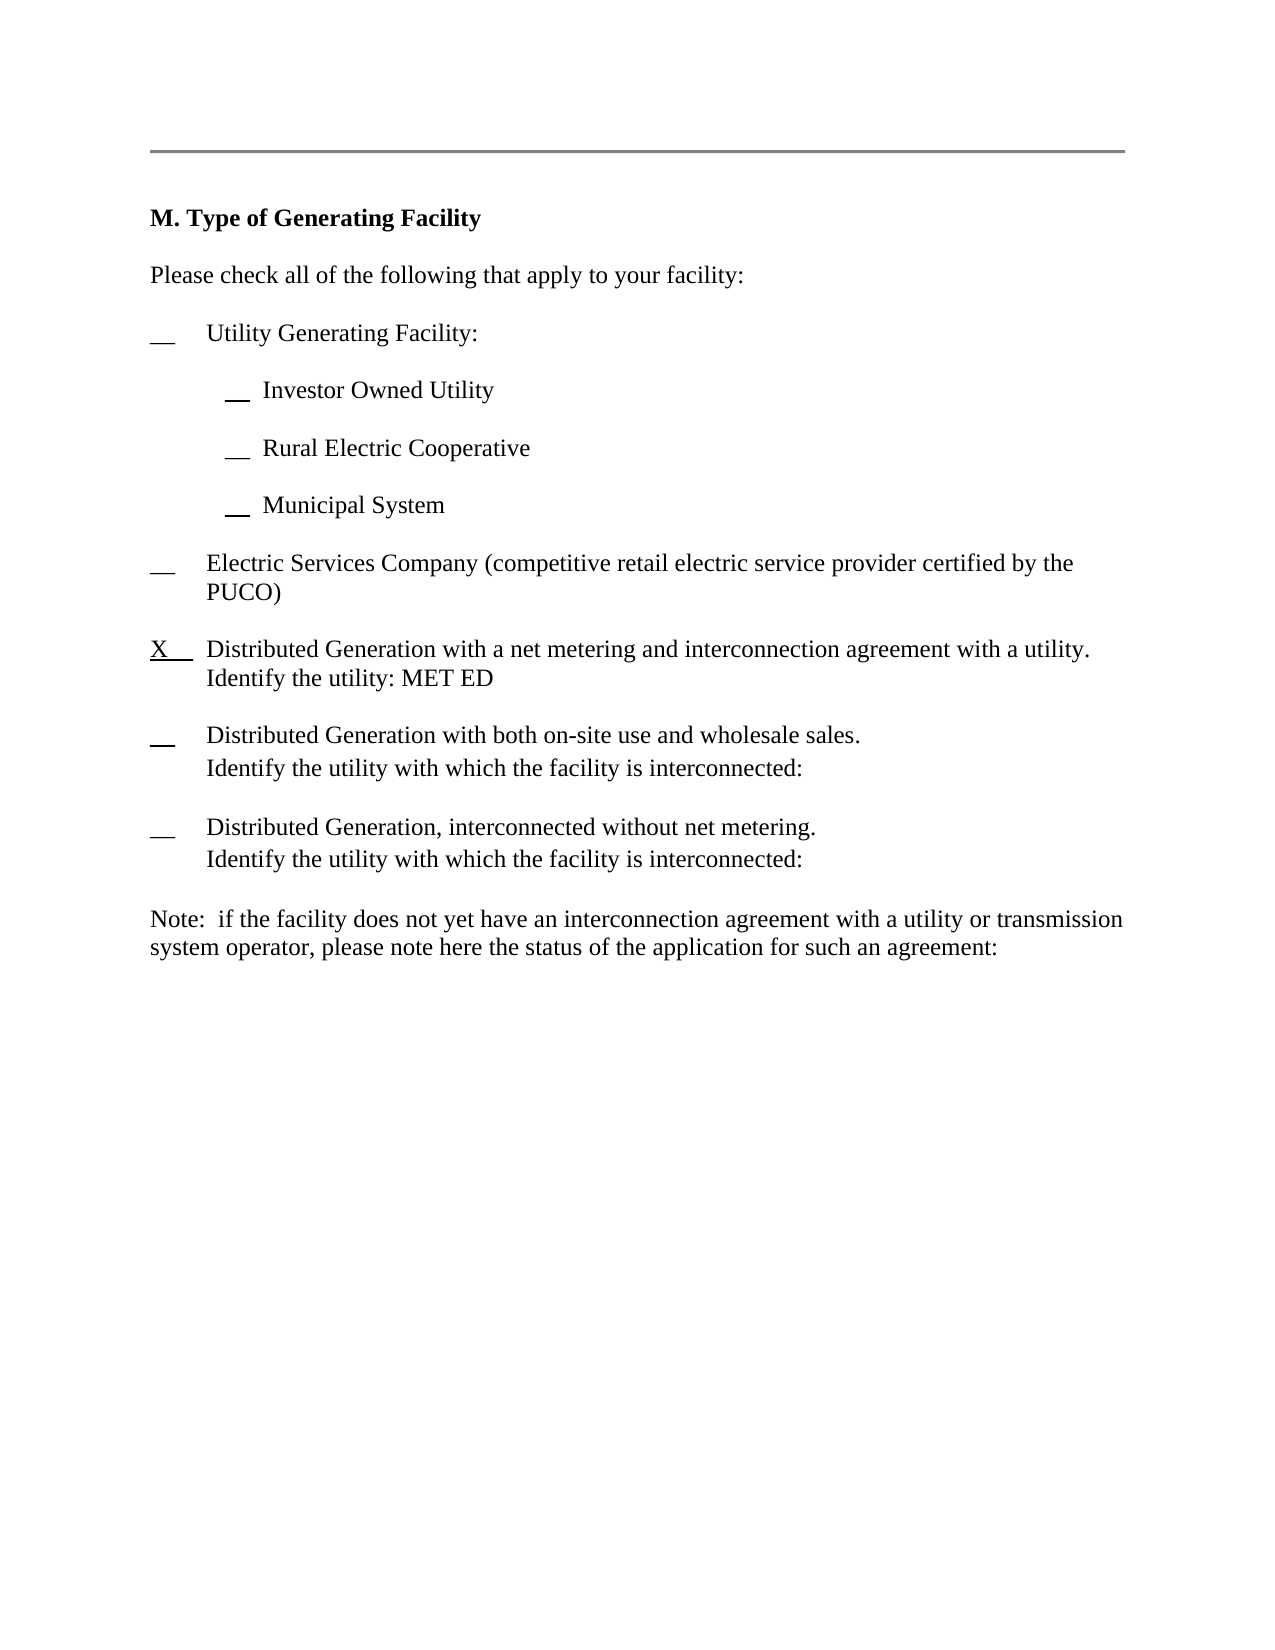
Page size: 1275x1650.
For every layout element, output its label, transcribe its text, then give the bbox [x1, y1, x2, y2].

text M. Type of Generating Facility [150, 203, 1125, 232]
text __ Distributed Generation with both on-site use and wholesale sales. [150, 721, 1125, 749]
text __ Rural Electric Cooperative [225, 433, 1125, 462]
text Identify the utility with which the facility is interconnected: [150, 841, 1125, 875]
text __ Investor Owned Utility [225, 376, 1125, 404]
text Please check all of the following that apply to your facility: [150, 261, 1125, 289]
text Note: if the facility does not yet have an interconnection agreement with a utility or transmission system operator, please note here the status of the application for such an agreement: [150, 904, 1125, 961]
text __ Municipal System [225, 491, 1125, 519]
text Identify the utility: MET ED [150, 663, 1125, 692]
text __ Utility Generating Facility: [150, 318, 1125, 347]
text X__ Distributed Generation with a net metering and interconnection agreement with a utility. [150, 634, 1125, 663]
text __ Electric Services Company (competitive retail electric service provider certified by the PUCO) [150, 548, 1125, 606]
text __ Distributed Generation, interconnected without net metering. [150, 812, 1125, 841]
text Identify the utility with which the facility is interconnected: [150, 749, 1125, 783]
